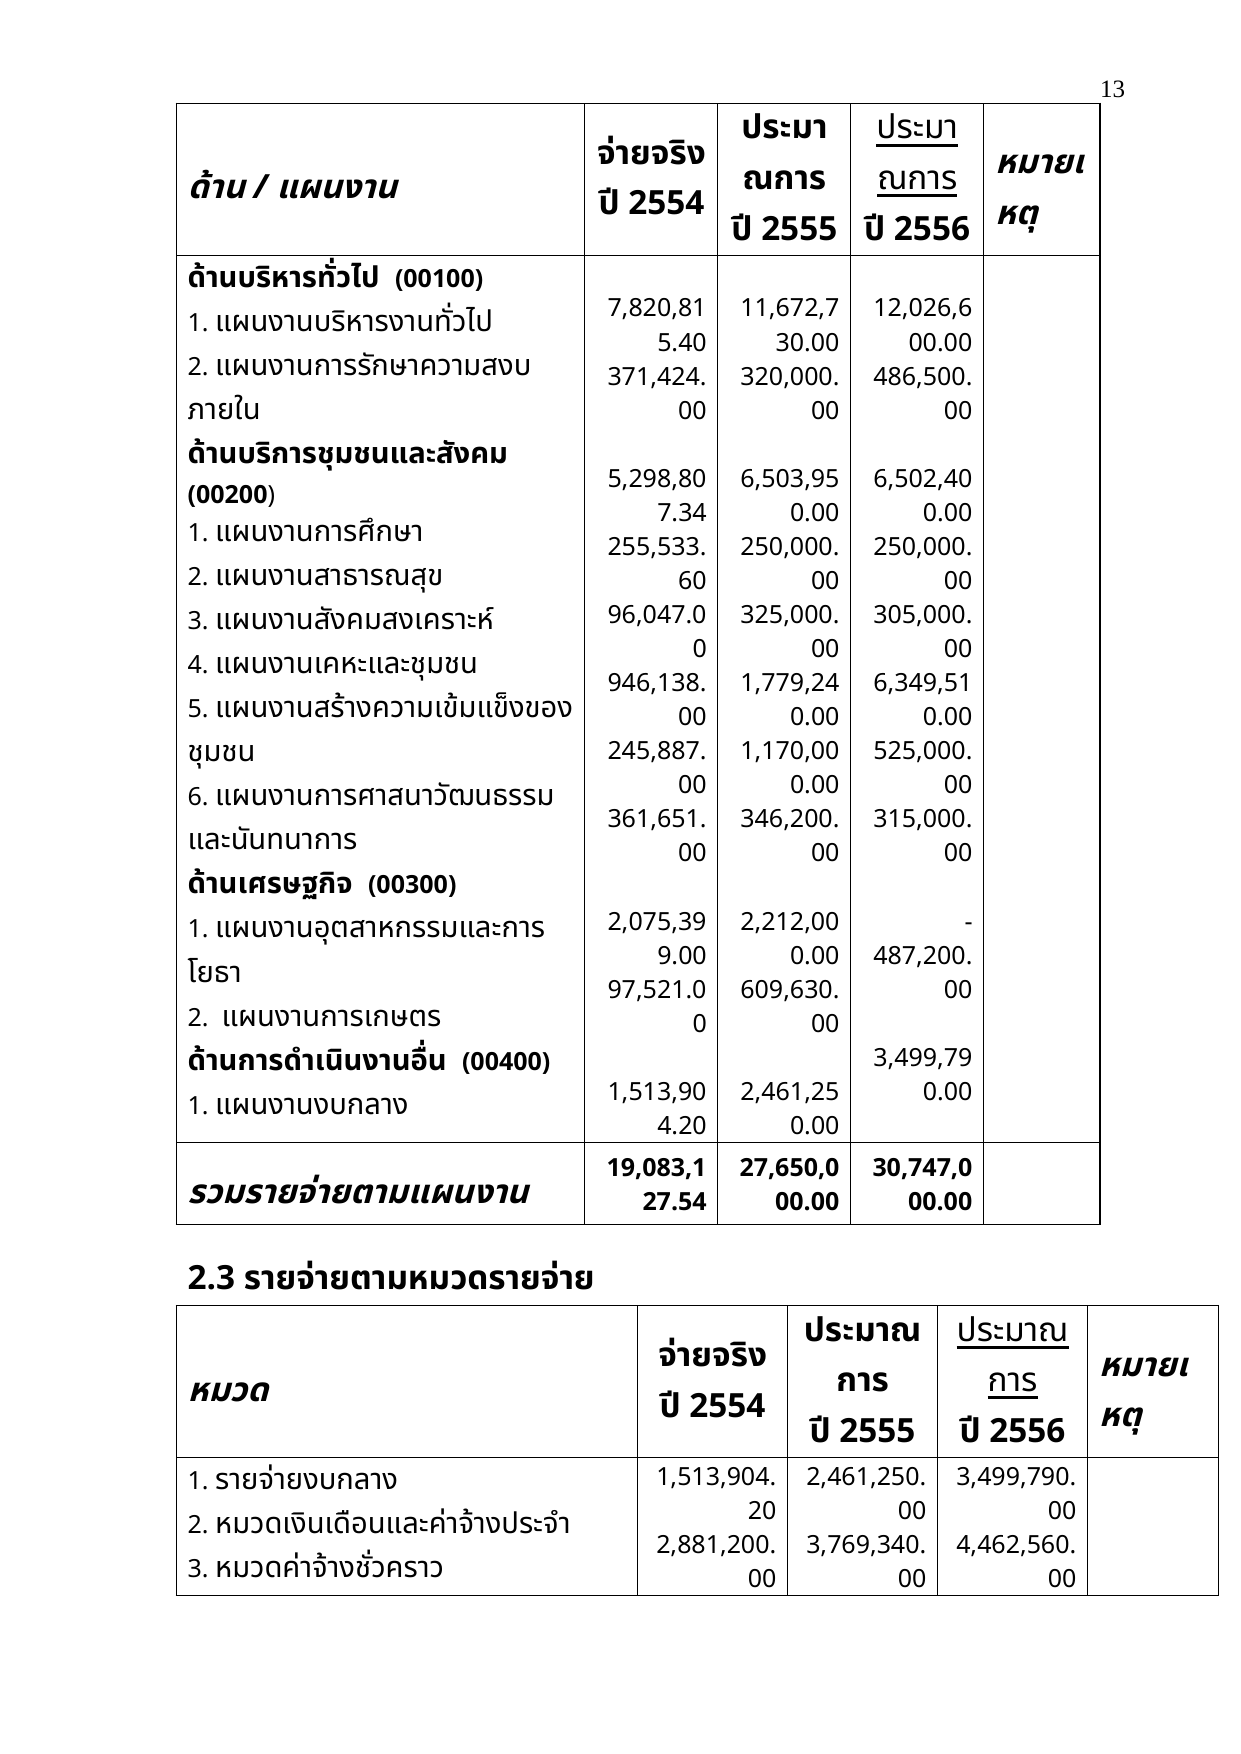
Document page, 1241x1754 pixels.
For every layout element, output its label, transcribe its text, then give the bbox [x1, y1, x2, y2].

table_cell [1088, 1458, 1218, 1594]
table_cell 12,026,600.00 486,500.00 6,502,400.00 250,000.00 305,000.00 6,349,510.00 525,000.00 315,000.00 - 487,200.00 3,499,790.00 [851, 256, 983, 1142]
table_header ประมาณการ ปี 2555 [718, 104, 850, 255]
table_header หมวด [177, 1306, 637, 1457]
table_header จ่ายจริง ปี 2554 [585, 104, 717, 255]
table_cell 7,820,815.40 371,424.00 5,298,807.34 255,533.60 96,047.00 946,138.00 245,887.00 361,651.00 2,075,399.00 97,521.00 1,513,904.20 [585, 256, 717, 1142]
table_cell 11,672,730.00 320,000.00 6,503,950.00 250,000.00 325,000.00 1,779,240.00 1,170,000.00 346,200.00 2,212,000.00 609,630.00 2,461,250.00 [718, 256, 850, 1142]
table_cell ด้านบริหารทั่วไป (00100) 1. แผนงานบริหารงานทั่วไป 2. แผนงานการรักษาความสงบภายใน ด้านบริการชุมชนและสังคม (00200) 1. แผนงานการศึกษา 2. แผนงานสาธารณสุข 3. แผนงานสังคมสงเคราะห์ 4. แผนงานเคหะและชุมชน 5. แผนงานสร้างความเข้มแข็งของชุมชน 6. แผนงานการศาสนาวัฒนธรรมและนันทนาการ ด้านเศรษฐกิจ (00300) 1. แผนงานอุตสาหกรรมและการโยธา 2. แผนงานการเกษตร ด้านการดำเนินงานอื่น (00400) 1. แผนงานงบกลาง [177, 256, 584, 1142]
table_header ประมาณการ ปี 2556 [851, 104, 983, 255]
table_header ประมาณการ ปี 2555 [788, 1306, 937, 1457]
table_cell 19,083,127.54 [585, 1143, 717, 1224]
table_cell [984, 1143, 1099, 1224]
table_header หมายเหตุ [984, 104, 1099, 255]
table_cell 30,747,000.00 [851, 1143, 983, 1224]
table_cell 2,461,250.00 3,769,340.00 2,379,420.00 11,626,890.00 260,000.00 2,868,200.00 3,715,300.00 569,600.00 [788, 1458, 937, 1594]
table_header จ่ายจริง ปี 2554 [638, 1306, 787, 1457]
text 2.3 รายจ่ายตามหมวดรายจ่าย [187, 1254, 1125, 1305]
table_header ด้าน / แผนงาน [177, 104, 584, 255]
table_cell 27,650,000.00 [718, 1143, 850, 1224]
table_cell [984, 256, 1099, 1142]
table_header ประมาณการ ปี 2556 [938, 1306, 1087, 1457]
table_cell 1,513,904.20 2,881,200.00 870,020.00 7,853,043.29 160,400.05 2,208,300.00 3,237,899.00 358,361.00 [638, 1458, 787, 1594]
table_header หมายเหตุ [1088, 1306, 1218, 1457]
table_cell รวมรายจ่ายตามแผนงาน [177, 1143, 584, 1224]
table_cell 3,499,790.00 4,462,560.00 2,832,500.00 11,519,850.00 260,000.00 2,562,000.00 5,064,900.00 545,400.00 [938, 1458, 1087, 1594]
